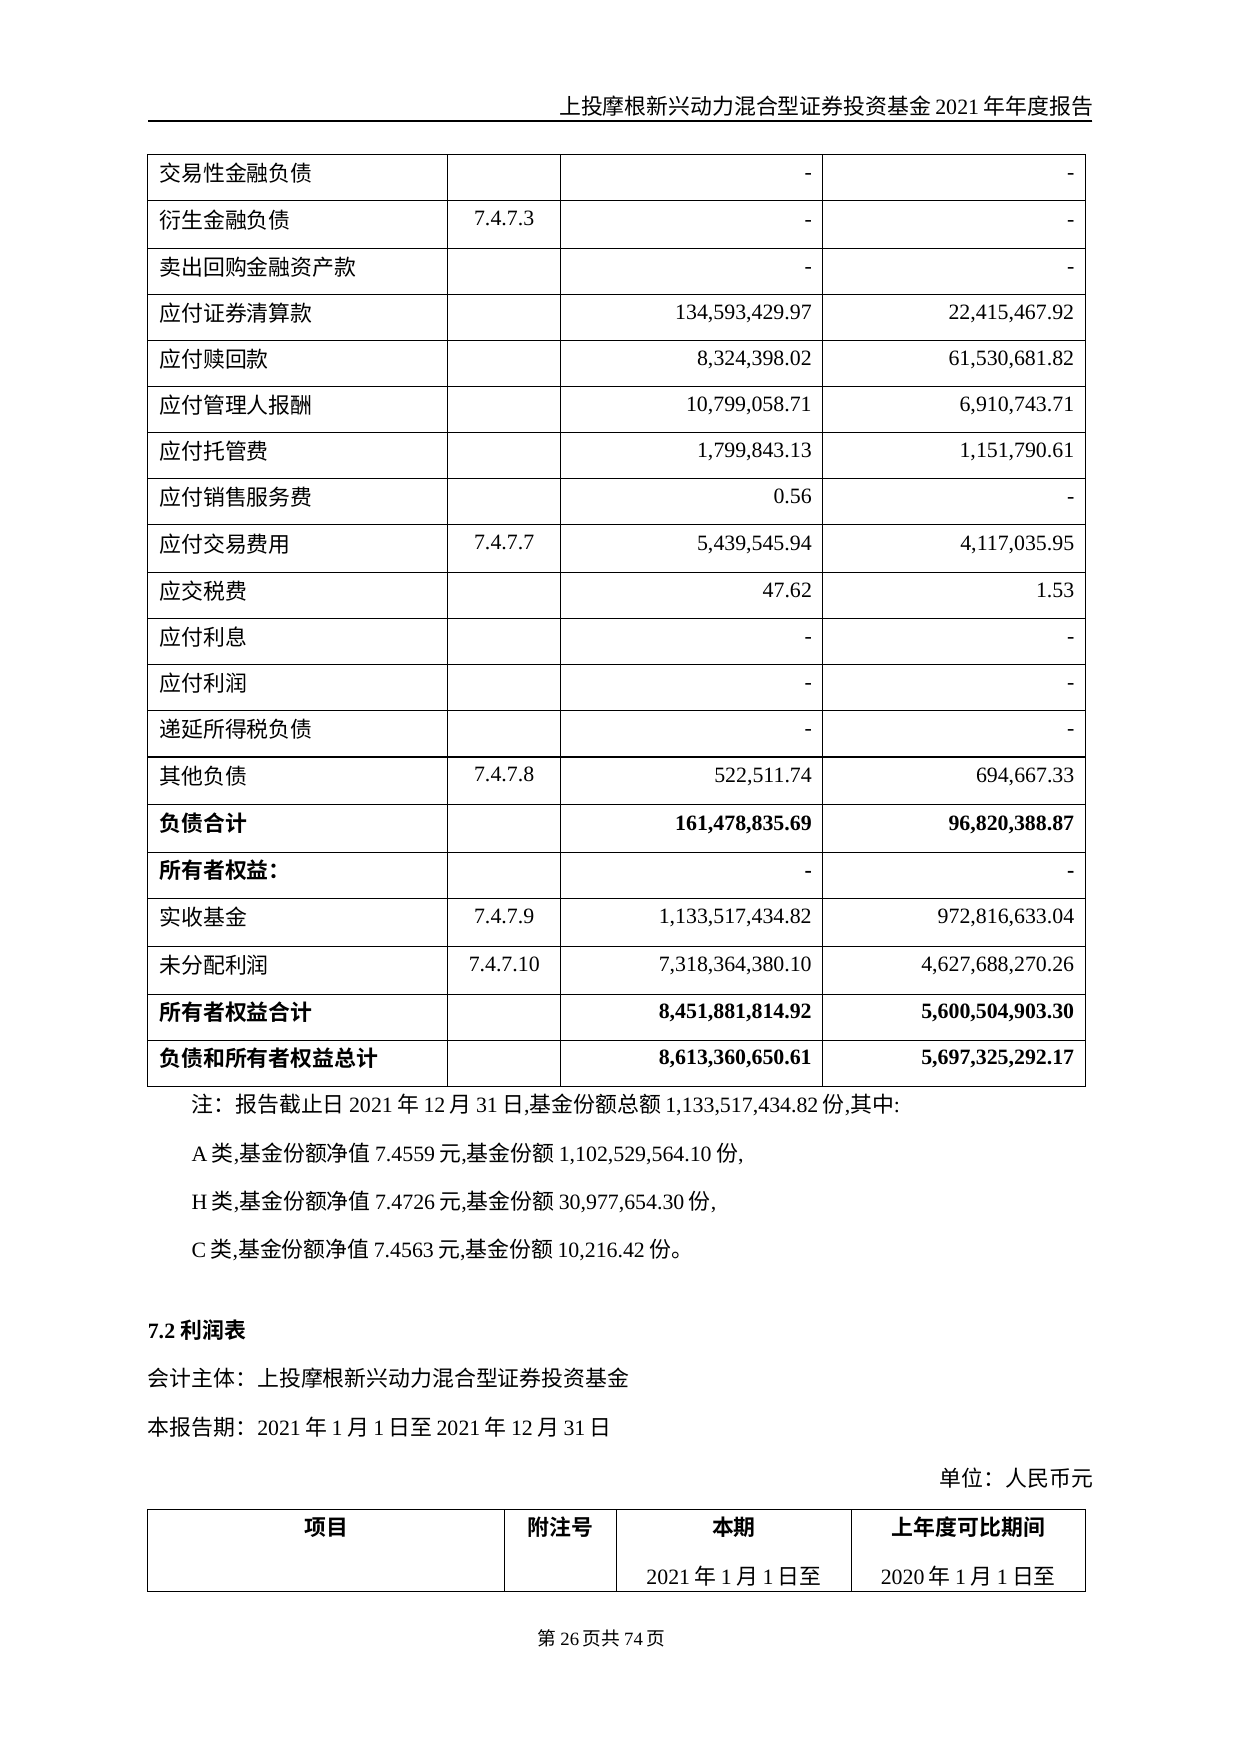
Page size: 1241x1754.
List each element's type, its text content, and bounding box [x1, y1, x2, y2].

table_cell 卖出回购金融资产款 [148, 249, 447, 294]
table_cell 7.4.7.7 [448, 525, 560, 572]
table_cell [448, 1041, 560, 1086]
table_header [852, 1510, 1085, 1591]
table_cell - [561, 619, 822, 664]
table_cell 7.4.7.8 [448, 758, 560, 804]
table_cell 递延所得税负债 [148, 711, 447, 756]
table_cell - [823, 665, 1085, 710]
table_cell 负债和所有者权益总计 [148, 1041, 447, 1086]
text 会计主体：上投摩根新兴动力混合型证券投资基金 [148, 1361, 1092, 1393]
subtitle 7.2 利润表 [148, 1313, 1092, 1345]
table_cell 161,478,835.69 [561, 805, 822, 852]
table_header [617, 1510, 851, 1591]
table_cell 应付托管费 [148, 433, 447, 478]
table_cell [448, 573, 560, 618]
table_cell - [561, 201, 822, 248]
table_cell 交易性金融负债 [148, 155, 447, 200]
table_cell 7.4.7.10 [448, 947, 560, 994]
table_cell [448, 619, 560, 664]
table_cell 所有者权益合计 [148, 995, 447, 1040]
table_cell 1,151,790.61 [823, 433, 1085, 478]
table_cell [448, 433, 560, 478]
table_cell 1,799,843.13 [561, 433, 822, 478]
table_cell 1.53 [823, 573, 1085, 618]
table_cell 5,697,325,292.17 [823, 1041, 1085, 1086]
table_cell 8,613,360,650.61 [561, 1041, 822, 1086]
table_cell 5,600,504,903.30 [823, 995, 1085, 1040]
table_cell - [823, 155, 1085, 200]
table_cell 8,451,881,814.92 [561, 995, 822, 1040]
table_cell 应付证券清算款 [148, 295, 447, 340]
table_cell - [561, 249, 822, 294]
table_cell 10,799,058.71 [561, 387, 822, 432]
text C类,基金份额净值7.4563元,基金份额10,216.42份。 [148, 1232, 1092, 1264]
table_cell [448, 853, 560, 898]
text A类,基金份额净值7.4559元,基金份额1,102,529,564.10份, [148, 1135, 1092, 1168]
table_cell - [823, 249, 1085, 294]
text H类,基金份额净值7.4726元,基金份额30,977,654.30份, [148, 1183, 1092, 1216]
table_cell 7.4.7.3 [448, 201, 560, 248]
table_cell 应付销售服务费 [148, 479, 447, 524]
table_cell 47.62 [561, 573, 822, 618]
table_cell [448, 479, 560, 524]
text 单位：人民币元 [149, 1461, 1092, 1493]
table_cell [448, 387, 560, 432]
table_cell 应付利息 [148, 619, 447, 664]
table_cell 8,324,398.02 [561, 341, 822, 386]
table_cell 4,117,035.95 [823, 525, 1085, 572]
table_cell - [823, 853, 1085, 898]
table_cell [448, 155, 560, 200]
table_cell 应付赎回款 [148, 341, 447, 386]
table_cell [448, 665, 560, 710]
table_cell 6,910,743.71 [823, 387, 1085, 432]
table_cell 96,820,388.87 [823, 805, 1085, 852]
table_cell 972,816,633.04 [823, 899, 1085, 946]
table_cell - [823, 479, 1085, 524]
table_cell 应付交易费用 [148, 525, 447, 572]
table_cell 所有者权益： [148, 853, 447, 898]
table_cell 其他负债 [148, 758, 447, 804]
table_cell - [561, 155, 822, 200]
table_cell 7.4.7.9 [448, 899, 560, 946]
table_cell 负债合计 [148, 805, 447, 852]
table_cell [448, 249, 560, 294]
table_cell 1,133,517,434.82 [561, 899, 822, 946]
table_cell - [561, 711, 822, 756]
table_cell 5,439,545.94 [561, 525, 822, 572]
table_cell 7,318,364,380.10 [561, 947, 822, 994]
table_cell [448, 711, 560, 756]
table_cell 4,627,688,270.26 [823, 947, 1085, 994]
table_cell - [823, 711, 1085, 756]
table_header 项目 [148, 1510, 504, 1591]
table_cell 衍生金融负债 [148, 201, 447, 248]
table_cell 未分配利润 [148, 947, 447, 994]
text 注：报告截止日2021年12月31日,基金份额总额1,133,517,434.82份,其中: [148, 1087, 1092, 1119]
table_cell 应交税费 [148, 573, 447, 618]
table_cell 22,415,467.92 [823, 295, 1085, 340]
table_cell - [561, 853, 822, 898]
table_cell 应付管理人报酬 [148, 387, 447, 432]
table_cell 实收基金 [148, 899, 447, 946]
table_cell 应付利润 [148, 665, 447, 710]
table_cell 694,667.33 [823, 758, 1085, 804]
table_cell [448, 341, 560, 386]
table_cell 61,530,681.82 [823, 341, 1085, 386]
table_cell [448, 295, 560, 340]
table_cell - [823, 619, 1085, 664]
table_header 附注号 [505, 1510, 616, 1591]
table_cell [448, 805, 560, 852]
table_cell 0.56 [561, 479, 822, 524]
table_cell [448, 995, 560, 1040]
table_cell 134,593,429.97 [561, 295, 822, 340]
table_cell - [823, 201, 1085, 248]
table_cell - [561, 665, 822, 710]
table_cell 522,511.74 [561, 758, 822, 804]
text 本报告期：2021年1月1日至2021年12月31日 [148, 1409, 1092, 1442]
